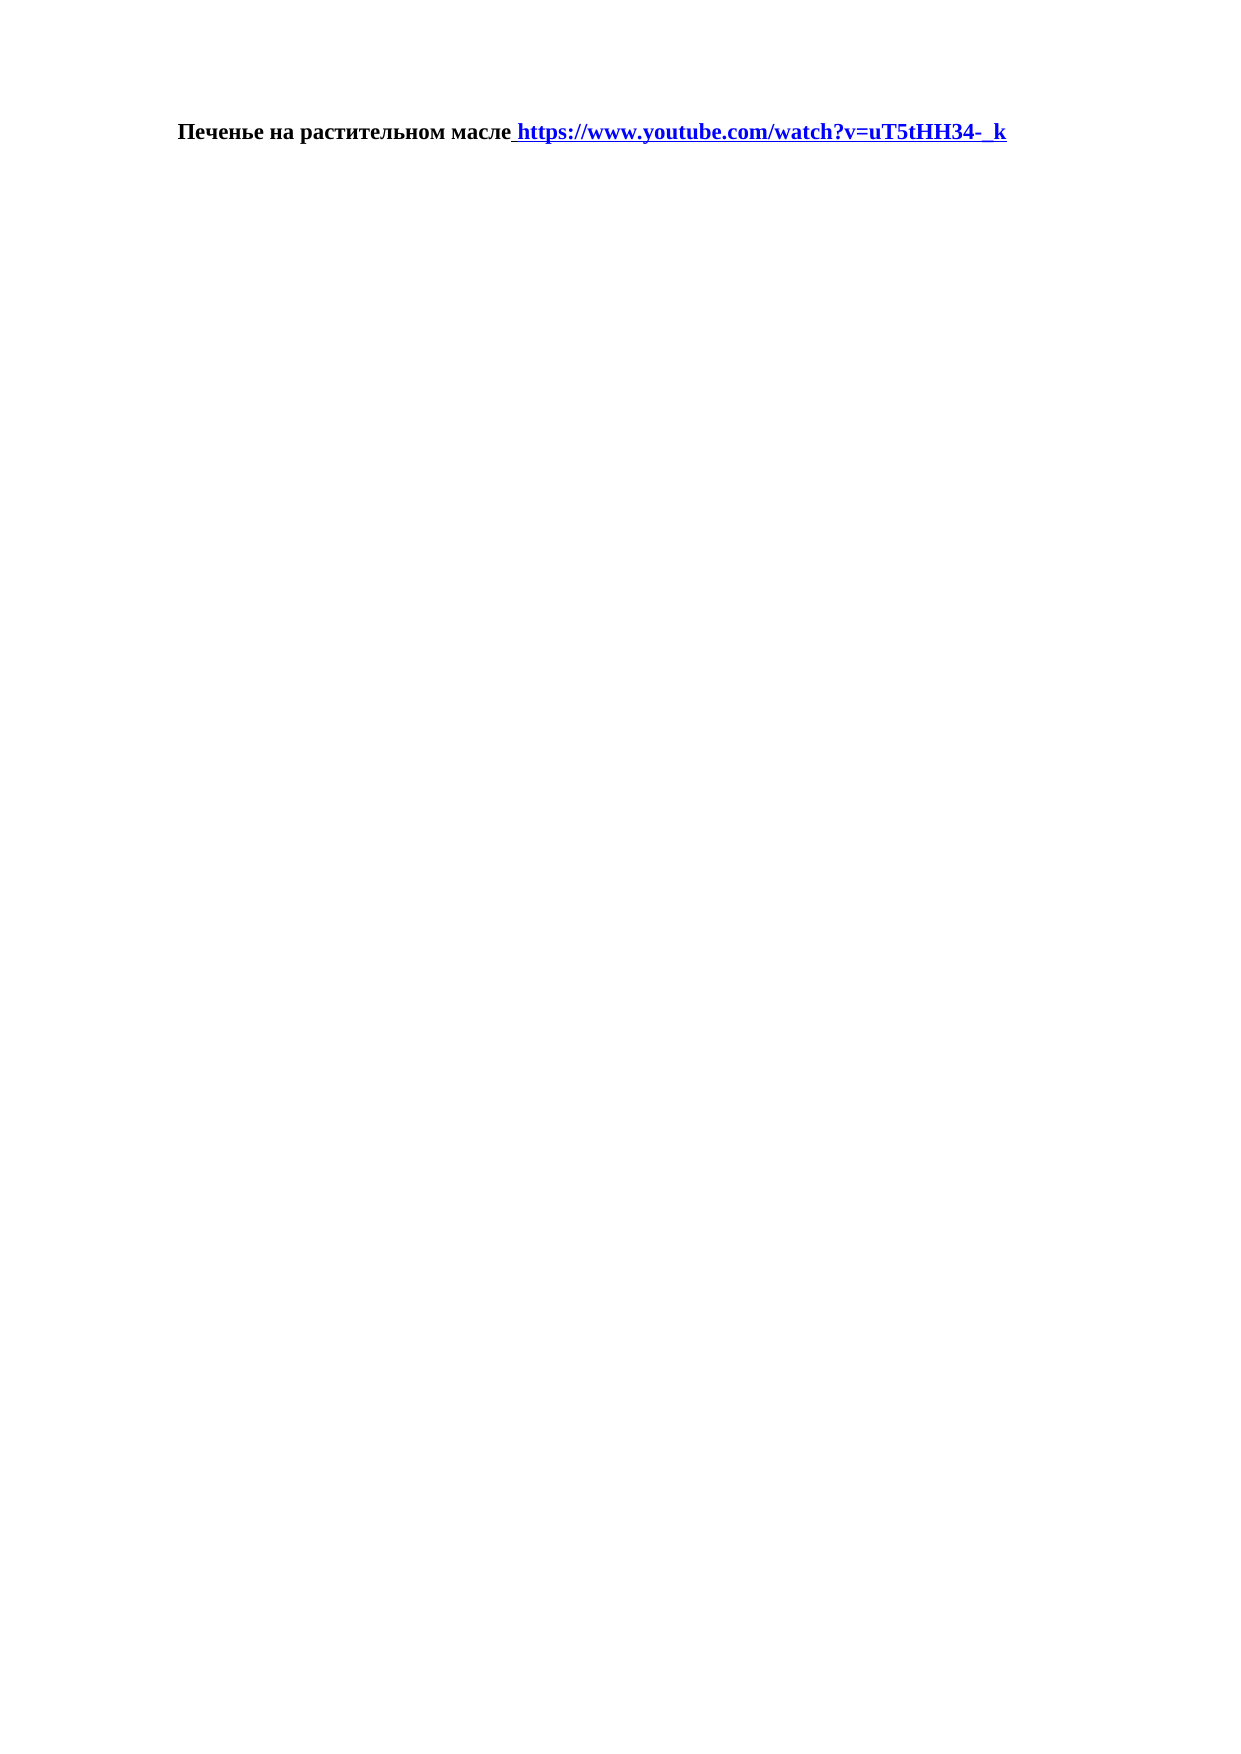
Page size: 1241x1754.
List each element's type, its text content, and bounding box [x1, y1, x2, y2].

text Печенье на растительном масле https://www.youtube.com/watch?v=uT5tHH34-_k [177, 118, 1152, 144]
